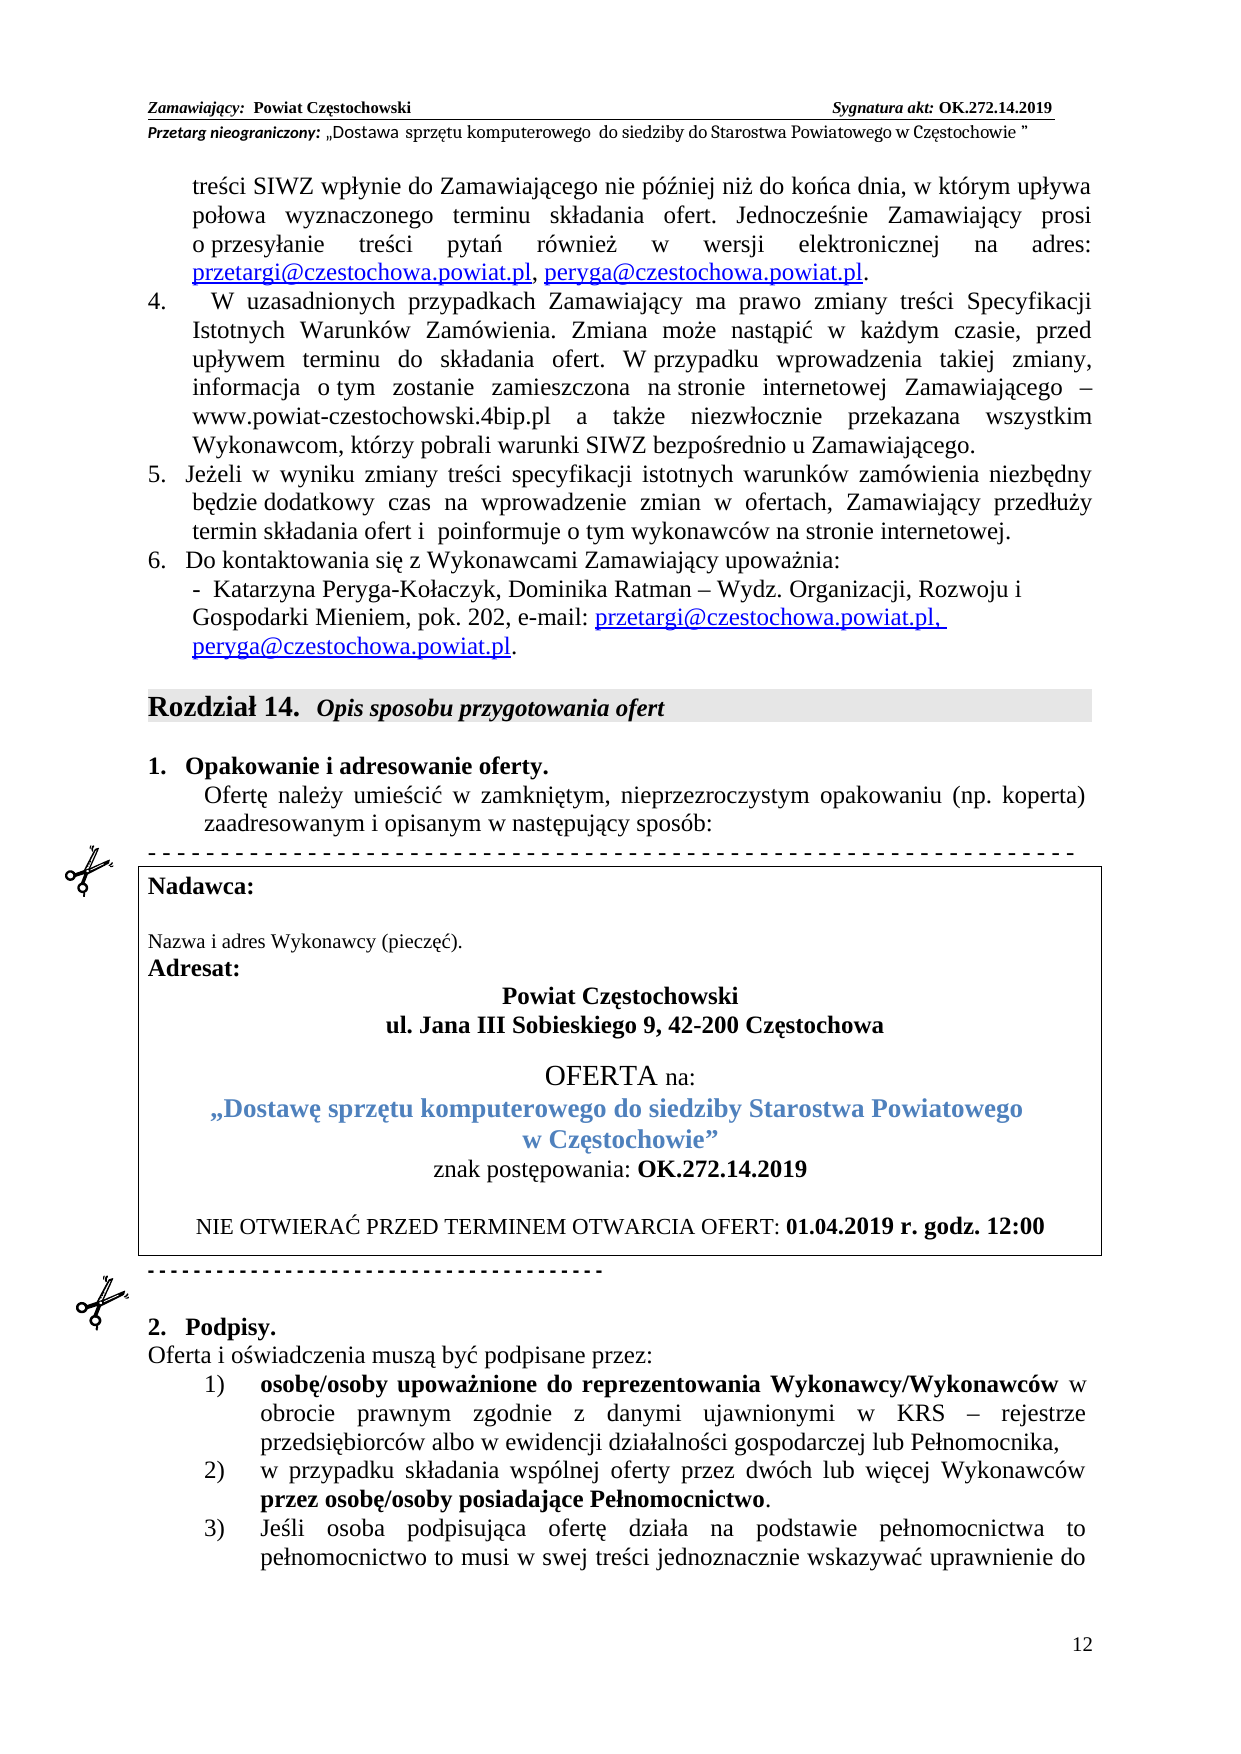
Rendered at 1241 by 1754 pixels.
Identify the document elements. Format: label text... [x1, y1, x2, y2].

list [204, 1513, 1087, 1570]
text OFERTA na: [148, 1058, 1092, 1092]
list Podpisy. [148, 1312, 1087, 1340]
list Do kontaktowania się z Wykonawcami Zamawiający upoważnia: [148, 545, 1092, 574]
text ul. Jana III Sobieskiego 9, 42-200 Częstochowa [148, 1010, 1092, 1039]
text Nazwa i adres Wykonawcy (pieczęć). [148, 929, 1092, 953]
list Jeżeli w wyniku zmiany treści specyfikacji istotnych warunków zamówienia niezbędny będzie dodatkowy czas na wprowadzenie zmian w ofertach, Zamawiający przedłuży termin składania ofert i poinformuje o tym wykonawców na stronie internetowej. [148, 459, 1092, 545]
text Oferta i oświadczenia muszą być podpisane przez: [148, 1340, 1087, 1369]
text Ofertę należy umieścić w zamkniętym, nieprzezroczystym opakowaniu (np. koperta) zaadresowanym i opisanym w następujący sposób: [204, 780, 1087, 837]
text - - - - - - - - - - - - - - - - - - - - - - - - - - - - - - - - - - - - - - - - [148, 1256, 1092, 1283]
text Adresat: [148, 953, 1092, 981]
text - Katarzyna Peryga-Kołaczyk, Dominika Ratman – Wydz. Organizacji, Rozwoju i Gospodarki Mieniem, pok. 202, e-mail: przetargi@czestochowa.powiat.pl, peryga@czestochowa.powiat.pl. [148, 574, 1092, 660]
list W uzasadnionych przypadkach Zamawiający ma prawo zmiany treści Specyfikacji Istotnych Warunków Zamówienia. Zmiana może nastąpić w każdym czasie, przed upływem terminu do składania ofert. W przypadku wprowadzenia takiej zmiany, informacja o tym zostanie zamieszczona na stronie internetowej Zamawiającego – www.powiat-czestochowski.4bip.pl a także niezwłocznie przekazana wszystkim Wykonawcom, którzy pobrali warunki SIWZ bezpośrednio u Zamawiającego. [148, 286, 1092, 459]
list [148, 171, 1092, 286]
text - - - - - - - - - - - - - - - - - - - - - - - - - - - - - - - - - - - - - - - - - - - - - - - - - - - - - - - - - - - - - - - - [148, 837, 1087, 866]
text „Dostawę sprzętu komputerowego do siedziby Starostwa Powiatowego w Częstochowie” [148, 1092, 1092, 1154]
text NIE OTWIERAĆ PRZED TERMINEM OTWARCIA OFERT: 01.04.2019 r. godz. 12:00 [139, 1210, 1101, 1255]
text Nadawca: [139, 867, 1101, 900]
list Opis sposobu przygotowania ofert [148, 689, 1092, 722]
list osobę/osoby upoważnione do reprezentowania Wykonawcy/Wykonawców w obrocie prawnym zgodnie z danymi ujawnionymi w KRS – rejestrze przedsiębiorców albo w ewidencji działalności gospodarczej lub Pełnomocnika, [204, 1369, 1087, 1455]
list Opakowanie i adresowanie oferty. [148, 751, 1087, 780]
list w przypadku składania wspólnej oferty przez dwóch lub więcej Wykonawców przez osobę/osoby posiadające Pełnomocnictwo. [204, 1455, 1087, 1513]
text Powiat Częstochowski [148, 981, 1092, 1010]
text znak postępowania: OK.272.14.2019 [148, 1154, 1092, 1183]
